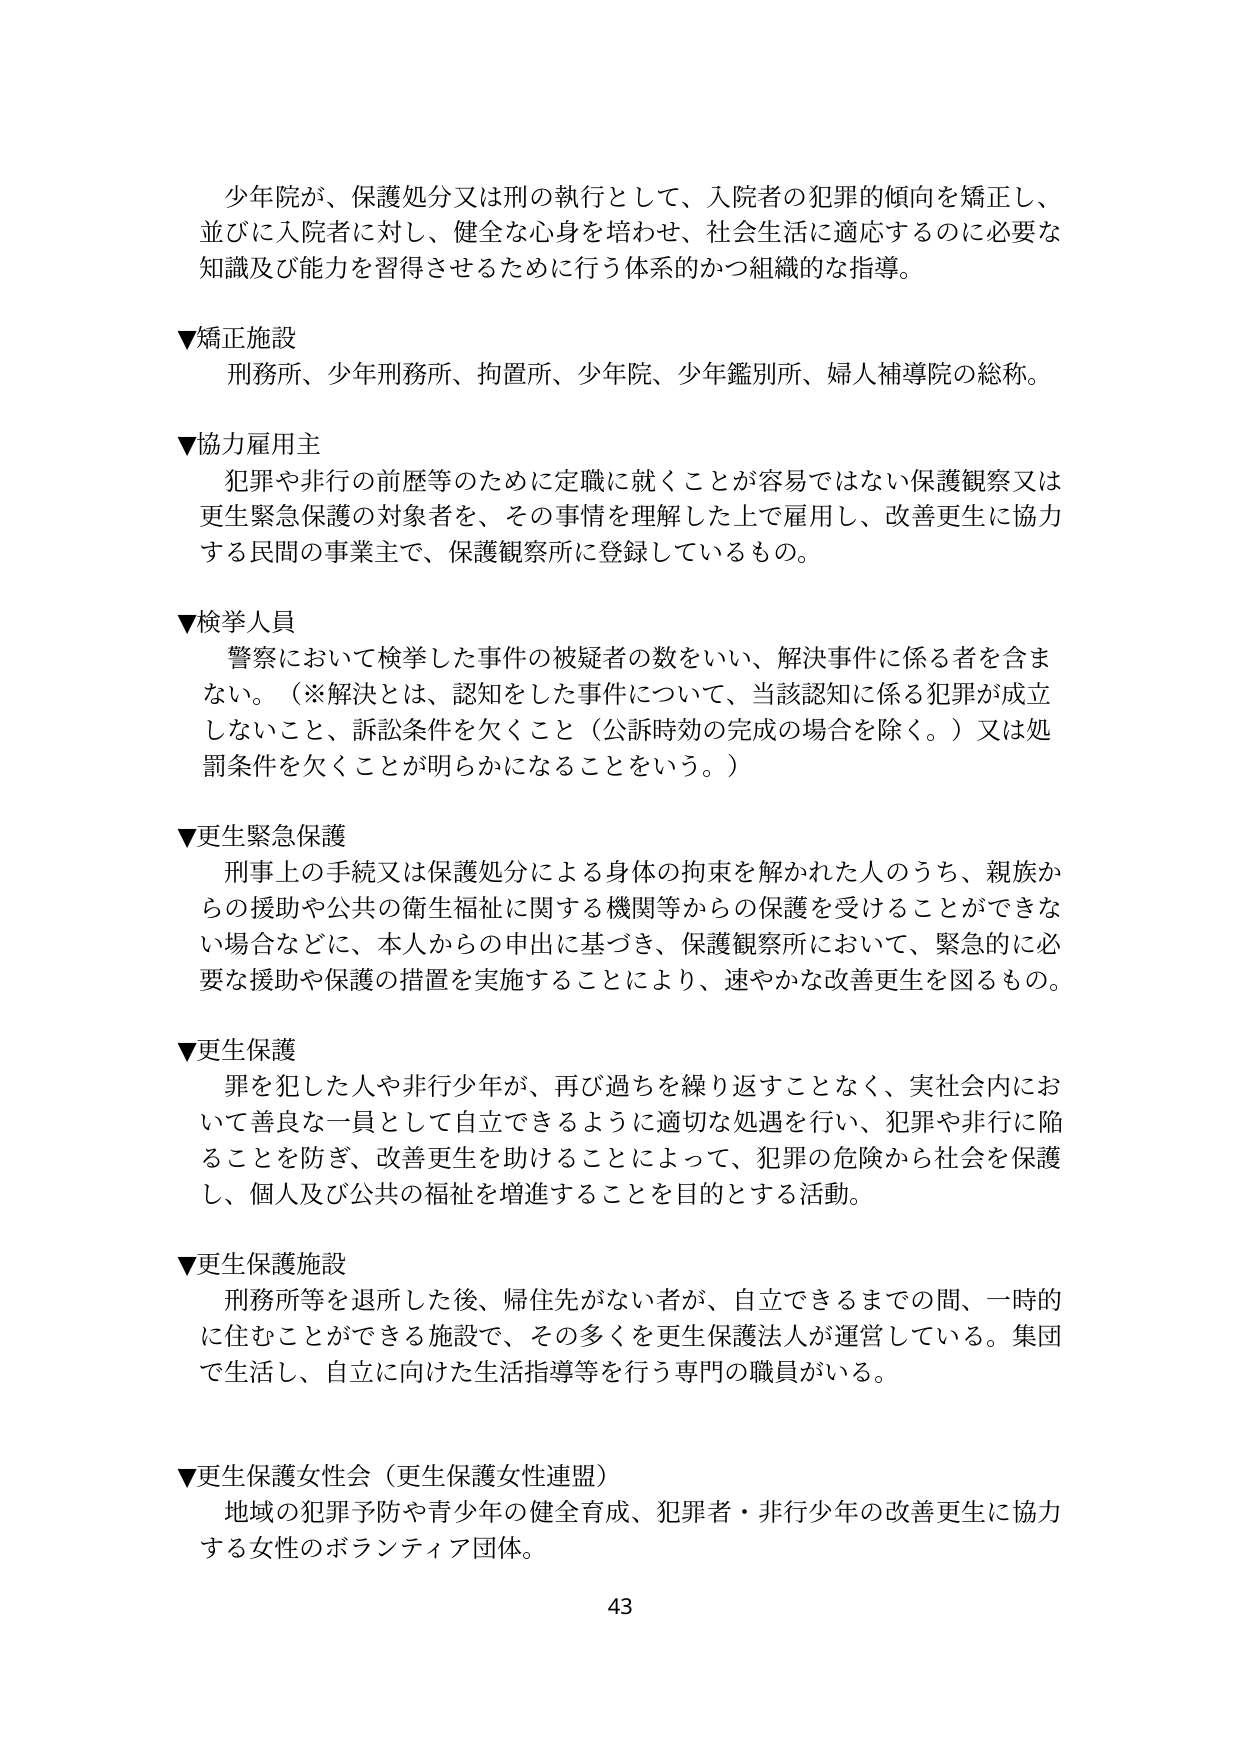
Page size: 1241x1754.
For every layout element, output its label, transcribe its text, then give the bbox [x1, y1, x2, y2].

text 刑事上の手続又は保護処分による身体の拘束を解かれた人のうち、親族からの援助や公共の衛生福祉に関する機関等からの保護を受けることができない場合などに、本人からの申出に基づき、保護観察所において、緊急的に必要な援助や保護の措置を実施することにより、速やかな改善更生を図るもの。 [199, 853, 1063, 997]
text 地域の犯罪予防や青少年の健全育成、犯罪者・非行少年の改善更生に協力する女性のボランティア団体。 [199, 1493, 1063, 1564]
text ▼矯正施設 [177, 319, 1063, 355]
text 刑務所等を退所した後、帰住先がない者が、自立できるまでの間、一時的に住むことができる施設で、その多くを更生保護法人が運営している。集団で生活し、自立に向けた生活指導等を行う専門の職員がいる。 [199, 1281, 1063, 1388]
text ▼協力雇用主 [177, 425, 1063, 461]
text ▼更生保護施設 [177, 1244, 1063, 1281]
text 警察において検挙した事件の被疑者の数をいい、解決事件に係る者を含まない。（※解決とは、認知をした事件について、当該認知に係る犯罪が成立しないこと、訴訟条件を欠くこと（公訴時効の完成の場合を除く。）又は処罰条件を欠くことが明らかになることをいう。） [177, 639, 1063, 783]
text 少年院が、保護処分又は刑の執行として、入院者の犯罪的傾向を矯正し、並びに入院者に対し、健全な心身を培わせ、社会生活に適応するのに必要な知識及び能力を習得させるために行う体系的かつ組織的な指導。 [199, 177, 1063, 285]
text 犯罪や非行の前歴等のために定職に就くことが容易ではない保護観察又は更生緊急保護の対象者を、その事情を理解した上で雇用し、改善更生に協力する民間の事業主で、保護観察所に登録しているもの。 [199, 461, 1063, 569]
text 刑務所、少年刑務所、拘置所、少年院、少年鑑別所、婦人補導院の総称。 [177, 355, 1063, 391]
text ▼検挙人員 [177, 603, 1063, 639]
text 罪を犯した人や非行少年が、再び過ちを繰り返すことなく、実社会内において善良な一員として自立できるように適切な処遇を行い、犯罪や非行に陥ることを防ぎ、改善更生を助けることによって、犯罪の危険から社会を保護し、個人及び公共の福祉を増進することを目的とする活動。 [199, 1067, 1063, 1211]
text ▼更生保護 [177, 1031, 1063, 1067]
text ▼更生緊急保護 [177, 817, 1063, 853]
text ▼更生保護女性会（更生保護女性連盟） [177, 1457, 1063, 1493]
